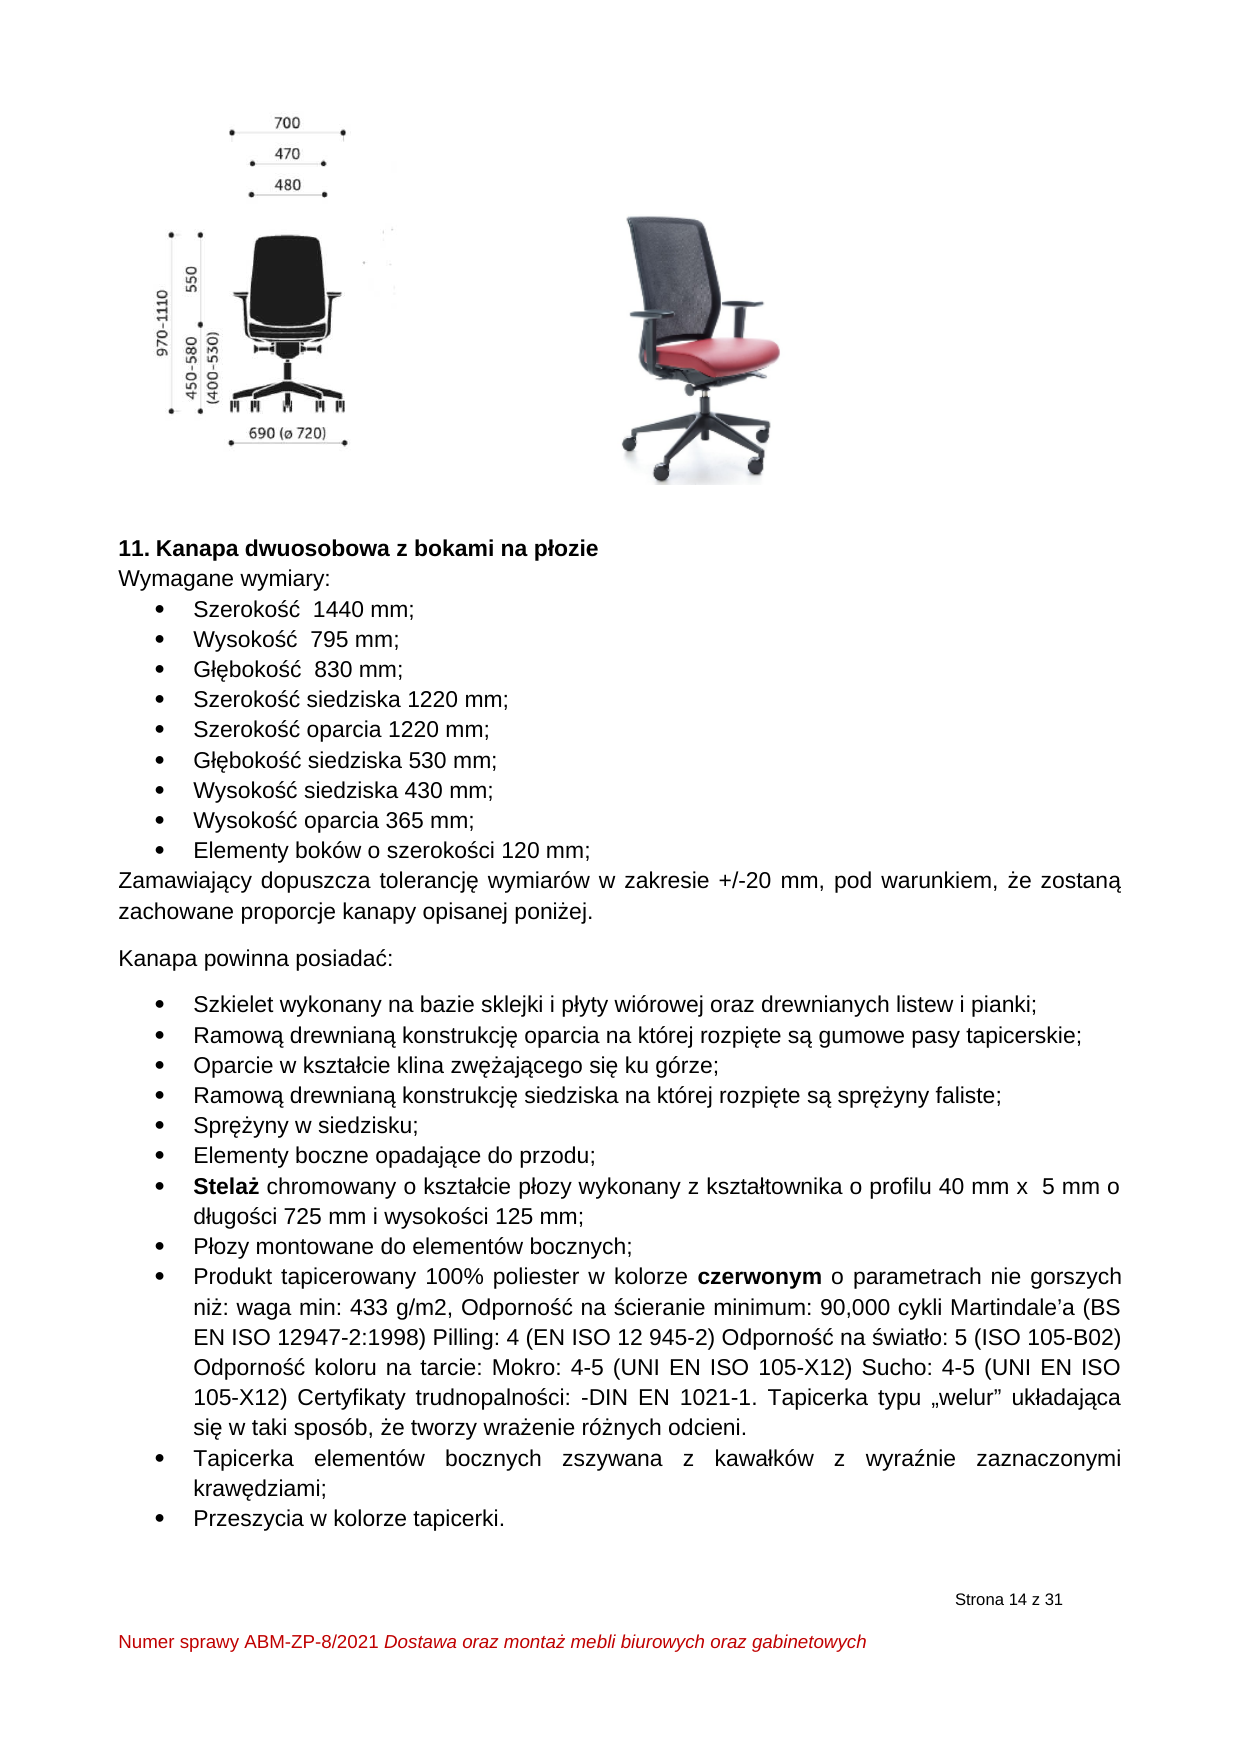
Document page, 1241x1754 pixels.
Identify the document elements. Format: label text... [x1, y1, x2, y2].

list Oparcie w kształcie klina zwężającego się ku górze; [156, 1052, 1122, 1078]
list Wysokość oparcia 365 mm; [156, 807, 1122, 833]
list Szerokość 1440 mm; [156, 596, 1122, 622]
list Przeszycia w kolorze tapicerki. [156, 1505, 1122, 1531]
list Tapicerka elementów bocznych zszywana z kawałków z wyraźnie zaznaczonymi krawędziami; [156, 1444, 1122, 1501]
picture [118, 75, 399, 485]
text Wymagane wymiary: [118, 565, 1122, 592]
list Wysokość 795 mm; [156, 626, 1122, 652]
list Stelaż chromowany o kształcie płozy wykonany z kształtownika o profilu 40 mm x 5 mm o długości 725 mm i wysokości 125 mm; [156, 1173, 1122, 1229]
list Głębokość siedziska 530 mm; [156, 747, 1122, 773]
list Kanapa dwuosobowa z bokami na płozie [118, 535, 1122, 561]
list Ramową drewnianą konstrukcję siedziska na której rozpięte są sprężyny faliste; [156, 1082, 1122, 1108]
list Produkt tapicerowany 100% poliester w kolorze czerwonym o parametrach nie gorszych niż: waga min: 433 g/m2, Odporność na ścieranie minimum: 90,000 cykli Martindale’a (BS EN ISO 12947-2:1998) Pilling: 4 (EN ISO 12 945-2) Odporność na światło: 5 (ISO 105-B02) Odporność koloru na tarcie: Mokro: 4-5 (UNI EN ISO 105-X12) Sucho: 4-5 (UNI EN ISO 105-X12) Certyfikaty trudnopalności: -DIN EN 1021-1. Tapicerka typu „welur” układająca się w taki sposób, że tworzy wrażenie różnych odcieni. [156, 1263, 1122, 1441]
list Szerokość oparcia 1220 mm; [156, 716, 1122, 743]
text Kanapa powinna posiadać: [118, 944, 1122, 971]
list Sprężyny w siedzisku; [156, 1112, 1122, 1138]
list Elementy boków o szerokości 120 mm; [156, 837, 1122, 863]
picture [615, 212, 788, 485]
list Płozy montowane do elementów bocznych; [156, 1233, 1122, 1259]
list Głębokość 830 mm; [156, 656, 1122, 682]
list Ramową drewnianą konstrukcję oparcia na której rozpięte są gumowe pasy tapicerskie; [156, 1022, 1122, 1048]
text Zamawiający dopuszcza tolerancję wymiarów w zakresie +/-20 mm, pod warunkiem, że zostaną zachowane proporcje kanapy opisanej poniżej. [118, 867, 1122, 924]
list Szkielet wykonany na bazie sklejki i płyty wiórowej oraz drewnianych listew i pianki; [156, 991, 1122, 1018]
list Elementy boczne opadające do przodu; [156, 1142, 1122, 1169]
list Szerokość siedziska 1220 mm; [156, 686, 1122, 712]
list Wysokość siedziska 430 mm; [156, 777, 1122, 803]
